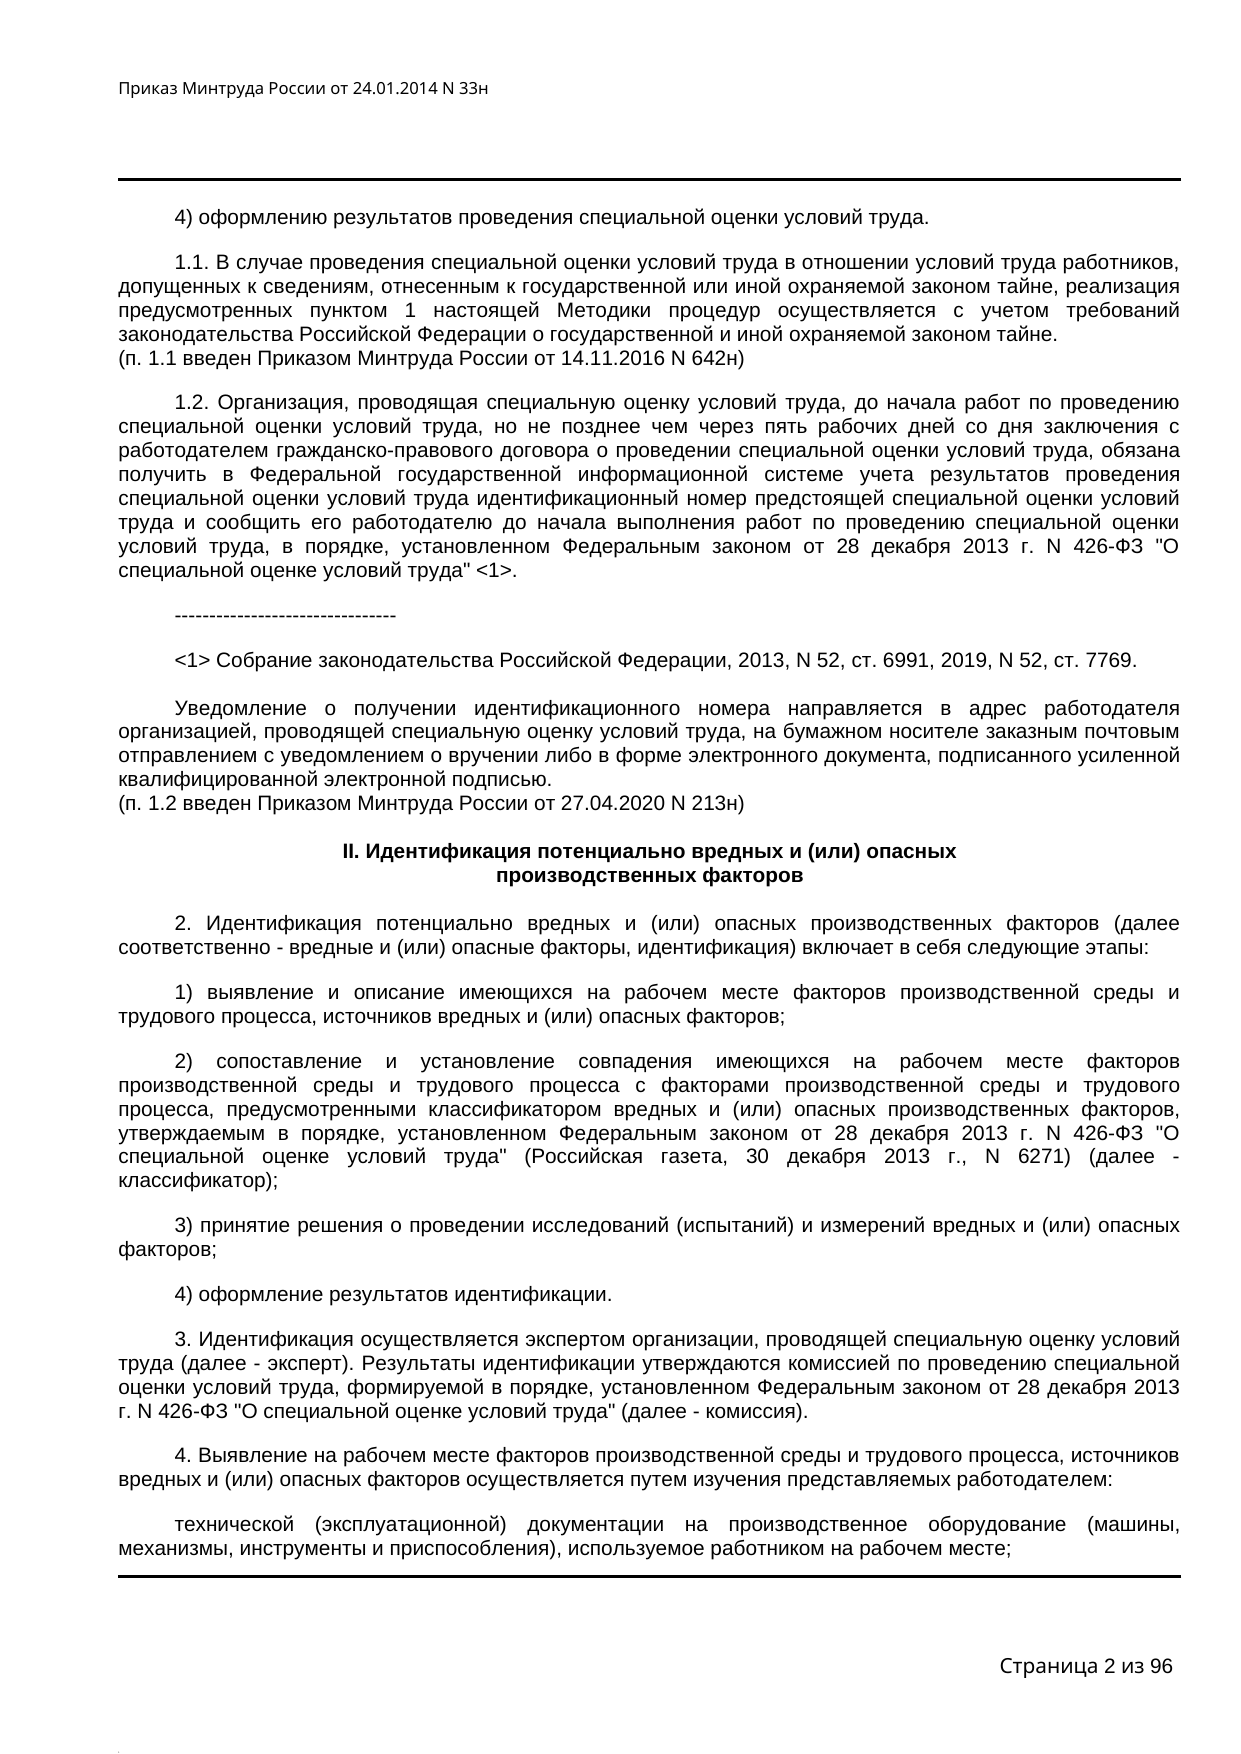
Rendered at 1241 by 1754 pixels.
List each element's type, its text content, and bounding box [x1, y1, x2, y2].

text (п. 1.2 введен Приказом Минтруда России от 27.04.2020 N 213н) [118, 791, 1181, 815]
text 3. Идентификация осуществляется экспертом организации, проводящей специальную оценку условий труда (далее - эксперт). Результаты идентификации утверждаются комиссией по проведению специальной оценки условий труда, формируемой в порядке, установленном Федеральным законом от 28 декабря 2013 г. N 426-ФЗ "О специальной оценке условий труда" (далее - комиссия). [118, 1327, 1181, 1422]
text <1> Собрание законодательства Российской Федерации, 2013, N 52, ст. 6991, 2019, N 52, ст. 7769. [118, 647, 1181, 671]
text -------------------------------- [118, 603, 1181, 627]
text 4. Выявление на рабочем месте факторов производственной среды и трудового процесса, источников вредных и (или) опасных факторов осуществляется путем изучения представляемых работодателем: [118, 1443, 1181, 1491]
text 1) выявление и описание имеющихся на рабочем месте факторов производственной среды и трудового процесса, источников вредных и (или) опасных факторов; [118, 980, 1181, 1028]
text Уведомление о получении идентификационного номера направляется в адрес работодателя организацией, проводящей специальную оценку условий труда, на бумажном носителе заказным почтовым отправлением с уведомлением о вручении либо в форме электронного документа, подписанного усиленной квалифицированной электронной подписью. [118, 695, 1181, 791]
text 3) принятие решения о проведении исследований (испытаний) и измерений вредных и (или) опасных факторов; [118, 1213, 1181, 1261]
text (п. 1.1 введен Приказом Минтруда России от 14.11.2016 N 642н) [118, 345, 1181, 369]
text 1.2. Организация, проводящая специальную оценку условий труда, до начала работ по проведению специальной оценки условий труда, но не позднее чем через пять рабочих дней со дня заключения с работодателем гражданско-правового договора о проведении специальной оценки условий труда, обязана получить в Федеральной государственной информационной системе учета результатов проведения специальной оценки условий труда идентификационный номер предстоящей специальной оценки условий труда и сообщить его работодателю до начала выполнения работ по проведению специальной оценки условий труда, в порядке, установленном Федеральным законом от 28 декабря 2013 г. N 426-ФЗ "О специальной оценке условий труда" <1>. [118, 390, 1181, 582]
text технической (эксплуатационной) документации на производственное оборудование (машины, механизмы, инструменты и приспособления), используемое работником на рабочем месте; [118, 1512, 1181, 1560]
title производственных факторов [118, 863, 1181, 887]
text 4) оформление результатов идентификации. [118, 1282, 1181, 1306]
title II. Идентификация потенциально вредных и (или) опасных [118, 839, 1181, 863]
text 2) сопоставление и установление совпадения имеющихся на рабочем месте факторов производственной среды и трудового процесса с факторами производственной среды и трудового процесса, предусмотренными классификатором вредных и (или) опасных производственных факторов, утверждаемым в порядке, установленном Федеральным законом от 28 декабря 2013 г. N 426-ФЗ "О специальной оценке условий труда" (Российская газета, 30 декабря 2013 г., N 6271) (далее - классификатор); [118, 1048, 1181, 1192]
text 4) оформлению результатов проведения специальной оценки условий труда. [118, 205, 1181, 229]
text 1.1. В случае проведения специальной оценки условий труда в отношении условий труда работников, допущенных к сведениям, отнесенным к государственной или иной охраняемой законом тайне, реализация предусмотренных пунктом 1 настоящей Методики процедур осуществляется с учетом требований законодательства Российской Федерации о государственной и иной охраняемой законом тайне. [118, 249, 1181, 345]
text 2. Идентификация потенциально вредных и (или) опасных производственных факторов (далее соответственно - вредные и (или) опасные факторы, идентификация) включает в себя следующие этапы: [118, 911, 1181, 959]
